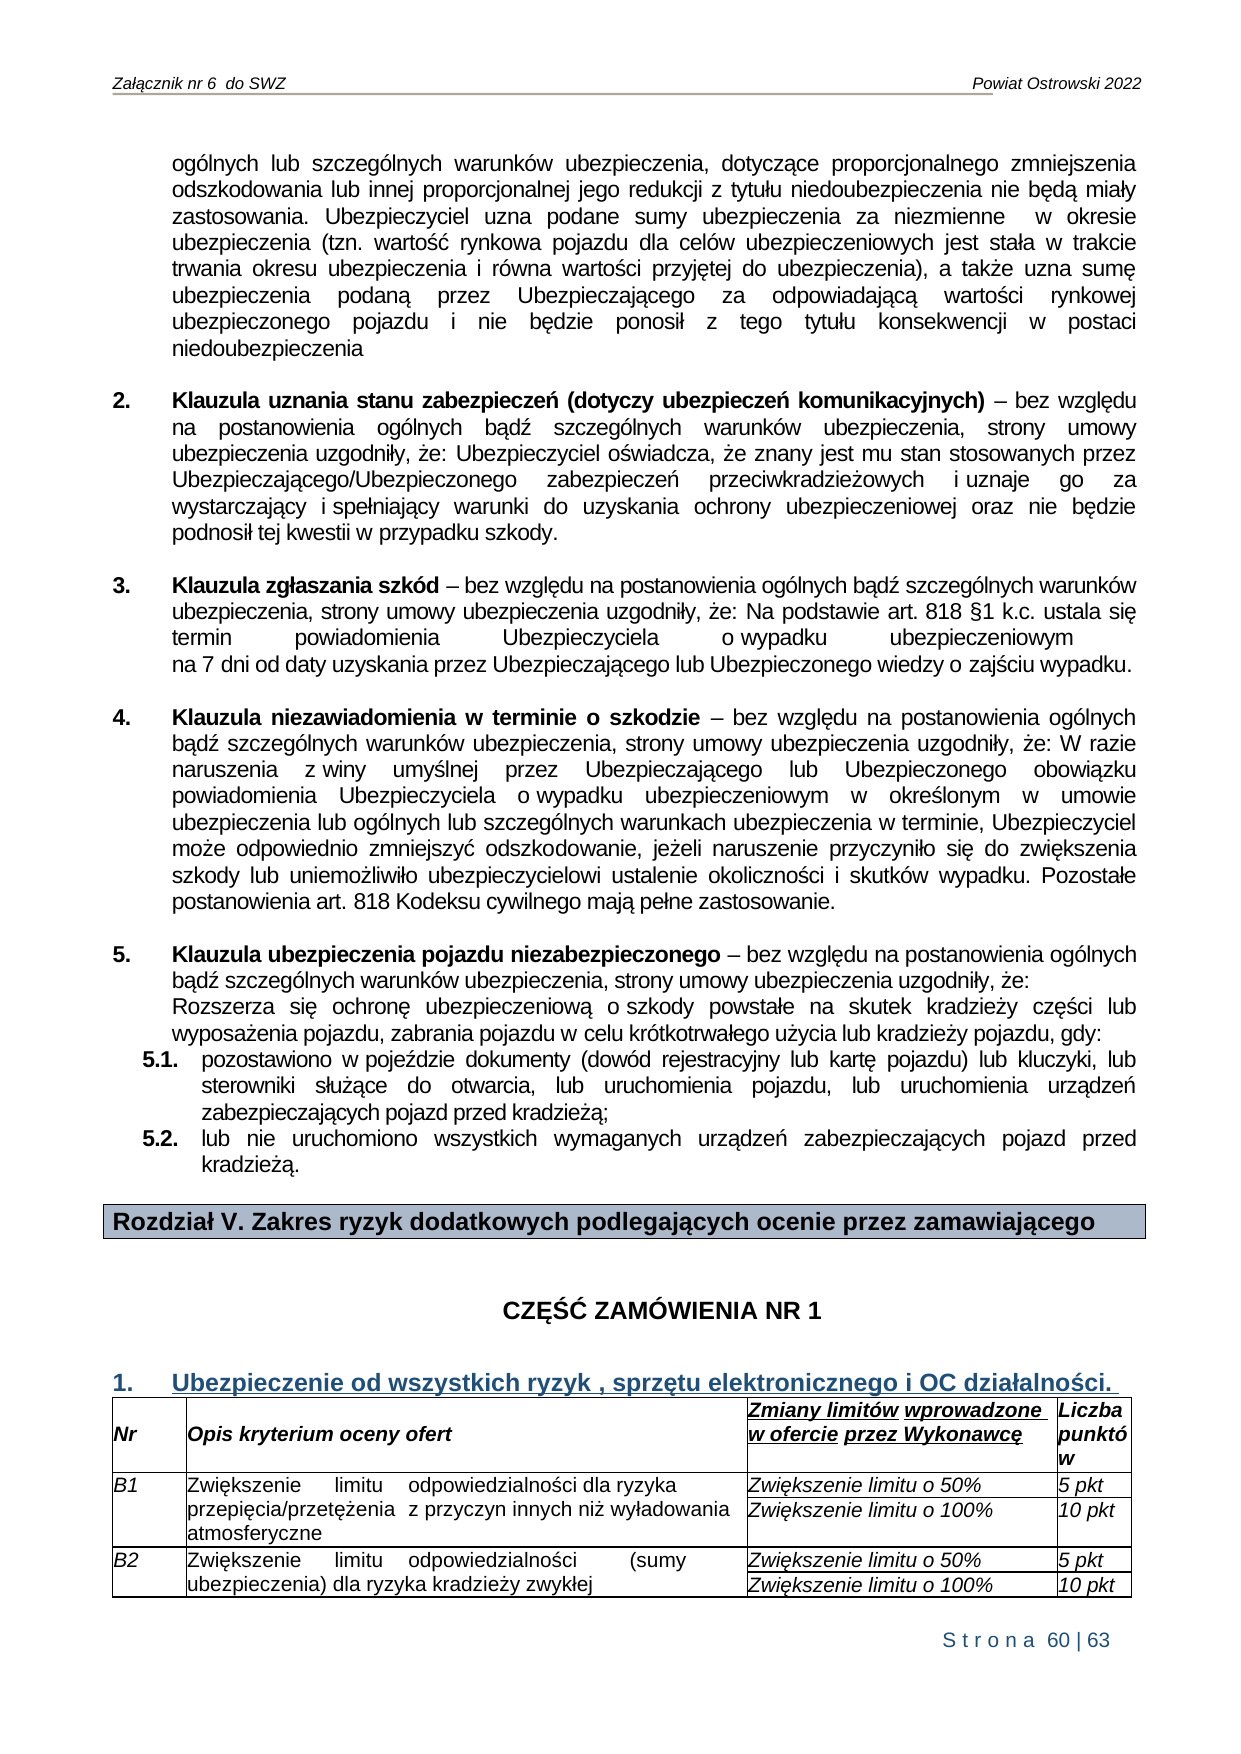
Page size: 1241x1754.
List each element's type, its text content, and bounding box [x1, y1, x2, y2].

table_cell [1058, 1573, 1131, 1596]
list lub nie uruchomiono wszystkich wymaganych urządzeń zabezpieczających pojazd przed kradzieżą. [142, 1125, 1137, 1178]
list Klauzula zgłaszania szkód – bez względu na postanowienia ogólnych bądź szczególnych warunków ubezpieczenia, strony umowy ubezpieczenia uzgodniły, że: Na podstawie art. 818 §1 k.c. ustala się termin powiadomienia Ubezpieczyciela o wypadku ubezpieczeniowym na 7 dni od daty uzyskania przez Ubezpieczającego lub Ubezpieczonego wiedzy o zajściu wypadku. [112, 572, 1137, 677]
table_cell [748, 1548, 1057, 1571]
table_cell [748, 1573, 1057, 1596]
list pozostawiono w pojeździe dokumenty (dowód rejestracyjny lub kartę pojazdu) lub kluczyki, lub sterowniki służące do otwarcia, lub uruchomienia pojazdu, lub uruchomienia urządzeń zabezpieczających pojazd przed kradzieżą; [142, 1046, 1137, 1125]
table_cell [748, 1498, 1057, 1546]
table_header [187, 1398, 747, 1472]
list Klauzula niezawiadomienia w terminie o szkodzie – bez względu na postanowienia ogólnych bądź szczególnych warunków ubezpieczenia, strony umowy ubezpieczenia uzgodniły, że: W razie naruszenia z winy umyślnej przez Ubezpieczającego lub Ubezpieczonego obowiązku powiadomienia Ubezpieczyciela o wypadku ubezpieczeniowym w określonym w umowie ubezpieczenia lub ogólnych lub szczególnych warunkach ubezpieczenia w terminie, Ubezpieczyciel może odpowiednio zmniejszyć odszkodowanie, jeżeli naruszenie przyczyniło się do zwiększenia szkody lub uniemożliwiło ubezpieczycielowi ustalenie okoliczności i skutków wypadku. Pozostałe postanowienia art. 818 Kodeksu cywilnego mają pełne zastosowanie. [112, 703, 1137, 914]
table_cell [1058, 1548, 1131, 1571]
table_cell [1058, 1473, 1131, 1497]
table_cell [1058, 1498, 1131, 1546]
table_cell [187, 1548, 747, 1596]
list Klauzula ubezpieczenia pojazdu niezabezpieczonego – bez względu na postanowienia ogólnych bądź szczególnych warunków ubezpieczenia, strony umowy ubezpieczenia uzgodniły, że: [112, 941, 1137, 993]
list Klauzula uznania stanu zabezpieczeń (dotyczy ubezpieczeń komunikacyjnych) – bez względu na postanowienia ogólnych bądź szczególnych warunków ubezpieczenia, strony umowy ubezpieczenia uzgodniły, że: Ubezpieczyciel oświadcza, że znany jest mu stan stosowanych przez Ubezpieczającego/Ubezpieczonego zabezpieczeń przeciwkradzieżowych i uznaje go za wystarczający i spełniający warunki do uzyskania ochrony ubezpieczeniowej oraz nie będzie podnosił tej kwestii w przypadku szkody. [112, 387, 1137, 545]
subtitle CZĘŚĆ ZAMÓWIENIA NR 1 [187, 1296, 1137, 1325]
text Rozdział V. Zakres ryzyk dodatkowych podlegających ocenie przez zamawiającego [104, 1205, 1145, 1238]
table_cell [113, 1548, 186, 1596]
text Rozszerza się ochronę ubezpieczeniową o szkody powstałe na skutek kradzieży części lub wyposażenia pojazdu, zabrania pojazdu w celu krótkotrwałego użycia lub kradzieży pojazdu, gdy: [172, 993, 1137, 1046]
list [112, 150, 1137, 361]
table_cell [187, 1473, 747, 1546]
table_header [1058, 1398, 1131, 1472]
list Ubezpieczenie od wszystkich ryzyk , sprzętu elektronicznego i OC działalności. [112, 1368, 1137, 1397]
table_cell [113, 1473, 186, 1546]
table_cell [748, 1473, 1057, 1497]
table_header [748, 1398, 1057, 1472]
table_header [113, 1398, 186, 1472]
